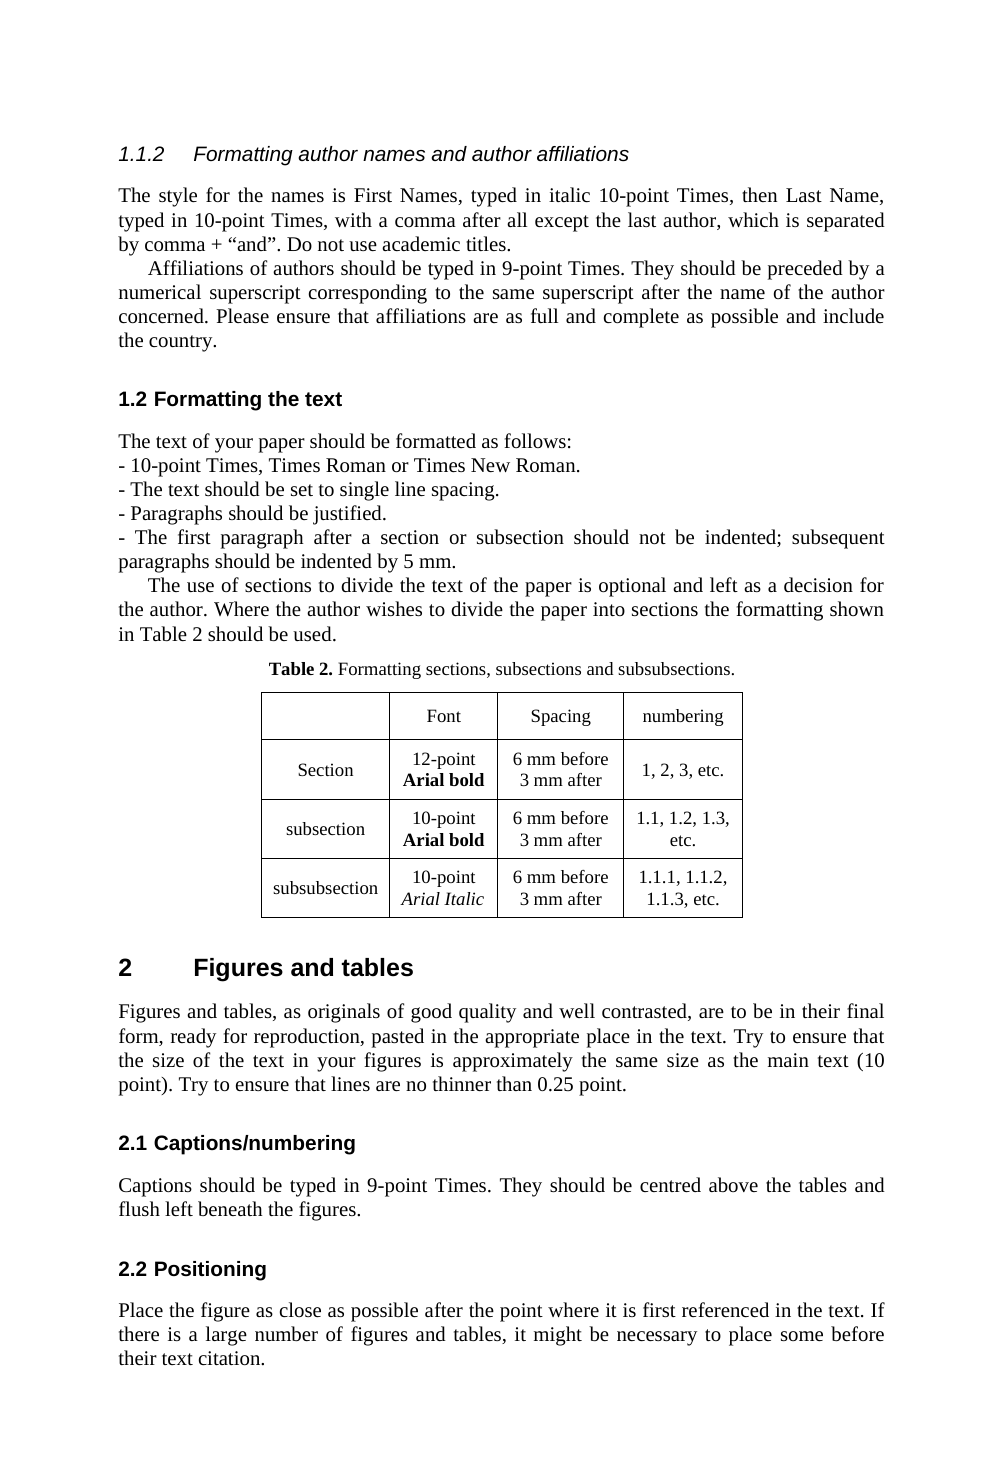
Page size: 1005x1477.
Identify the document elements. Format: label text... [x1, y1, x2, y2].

text Captions should be typed in 9-point Times. They should be centred above the tables and flush left beneath the figures. [118, 1173, 886, 1221]
table_cell 6 mm before 3 mm after [498, 859, 623, 917]
table_header numbering [624, 693, 742, 739]
text - The first paragraph after a section or subsection should not be indented; subsequent paragraphs should be indented by 5 mm. [118, 525, 886, 573]
table_cell 6 mm before 3 mm after [498, 800, 623, 857]
table_cell 1.1.1, 1.1.2, 1.1.3, etc. [624, 859, 742, 917]
list Formatting the text [118, 387, 886, 411]
text Table 2. Formatting sections, subsections and subsubsections. [118, 658, 886, 679]
table_header [262, 693, 389, 739]
text - Paragraphs should be justified. [118, 501, 886, 525]
text Figures and tables, as originals of good quality and well contrasted, are to be in their final form, ready for reproduction, pasted in the appropriate place in the text. Try to ensure that the size of the text in your figures is approximately the same size as the main text (10 point). Try to ensure that lines are no thinner than 0.25 point. [118, 999, 886, 1096]
table_cell 1, 2, 3, etc. [624, 740, 742, 798]
table_cell subsubsection [262, 859, 389, 917]
text The use of sections to divide the text of the paper is optional and left as a decision for the author. Where the author wishes to divide the paper into sections the formatting shown in Table 2 should be used. [118, 573, 886, 646]
table_cell 12-point Arial bold [390, 740, 497, 798]
list Formatting author names and author affiliations [118, 142, 886, 166]
table_cell 10-point Arial bold [390, 800, 497, 857]
text The style for the names is First Names, typed in italic 10-point Times, then Last Name, typed in 10-point Times, with a comma after all except the last author, which is separated by comma + “and”. Do not use academic titles. [118, 183, 886, 256]
table_cell 1.1, 1.2, 1.3, etc. [624, 800, 742, 857]
table_header Spacing [498, 693, 623, 739]
text - 10-point Times, Times Roman or Times New Roman. [118, 453, 886, 477]
text The text of your paper should be formatted as follows: [118, 429, 886, 453]
table_cell 10-point Arial Italic [390, 859, 497, 917]
table_cell Section [262, 740, 389, 798]
list Figures and tables [118, 953, 886, 982]
text Place the figure as close as possible after the point where it is first referenced in the text. If there is a large number of figures and tables, it might be necessary to place some before their text citation. [118, 1298, 886, 1370]
text Affiliations of authors should be typed in 9-point Times. They should be preceded by a numerical superscript corresponding to the same superscript after the name of the author concerned. Please ensure that affiliations are as full and complete as possible and include the country. [118, 256, 886, 352]
list Captions/numbering [118, 1131, 886, 1155]
table_cell 6 mm before 3 mm after [498, 740, 623, 798]
table_cell subsection [262, 800, 389, 857]
text - The text should be set to single line spacing. [118, 477, 886, 501]
table_header Font [390, 693, 497, 739]
list Positioning [118, 1256, 886, 1281]
